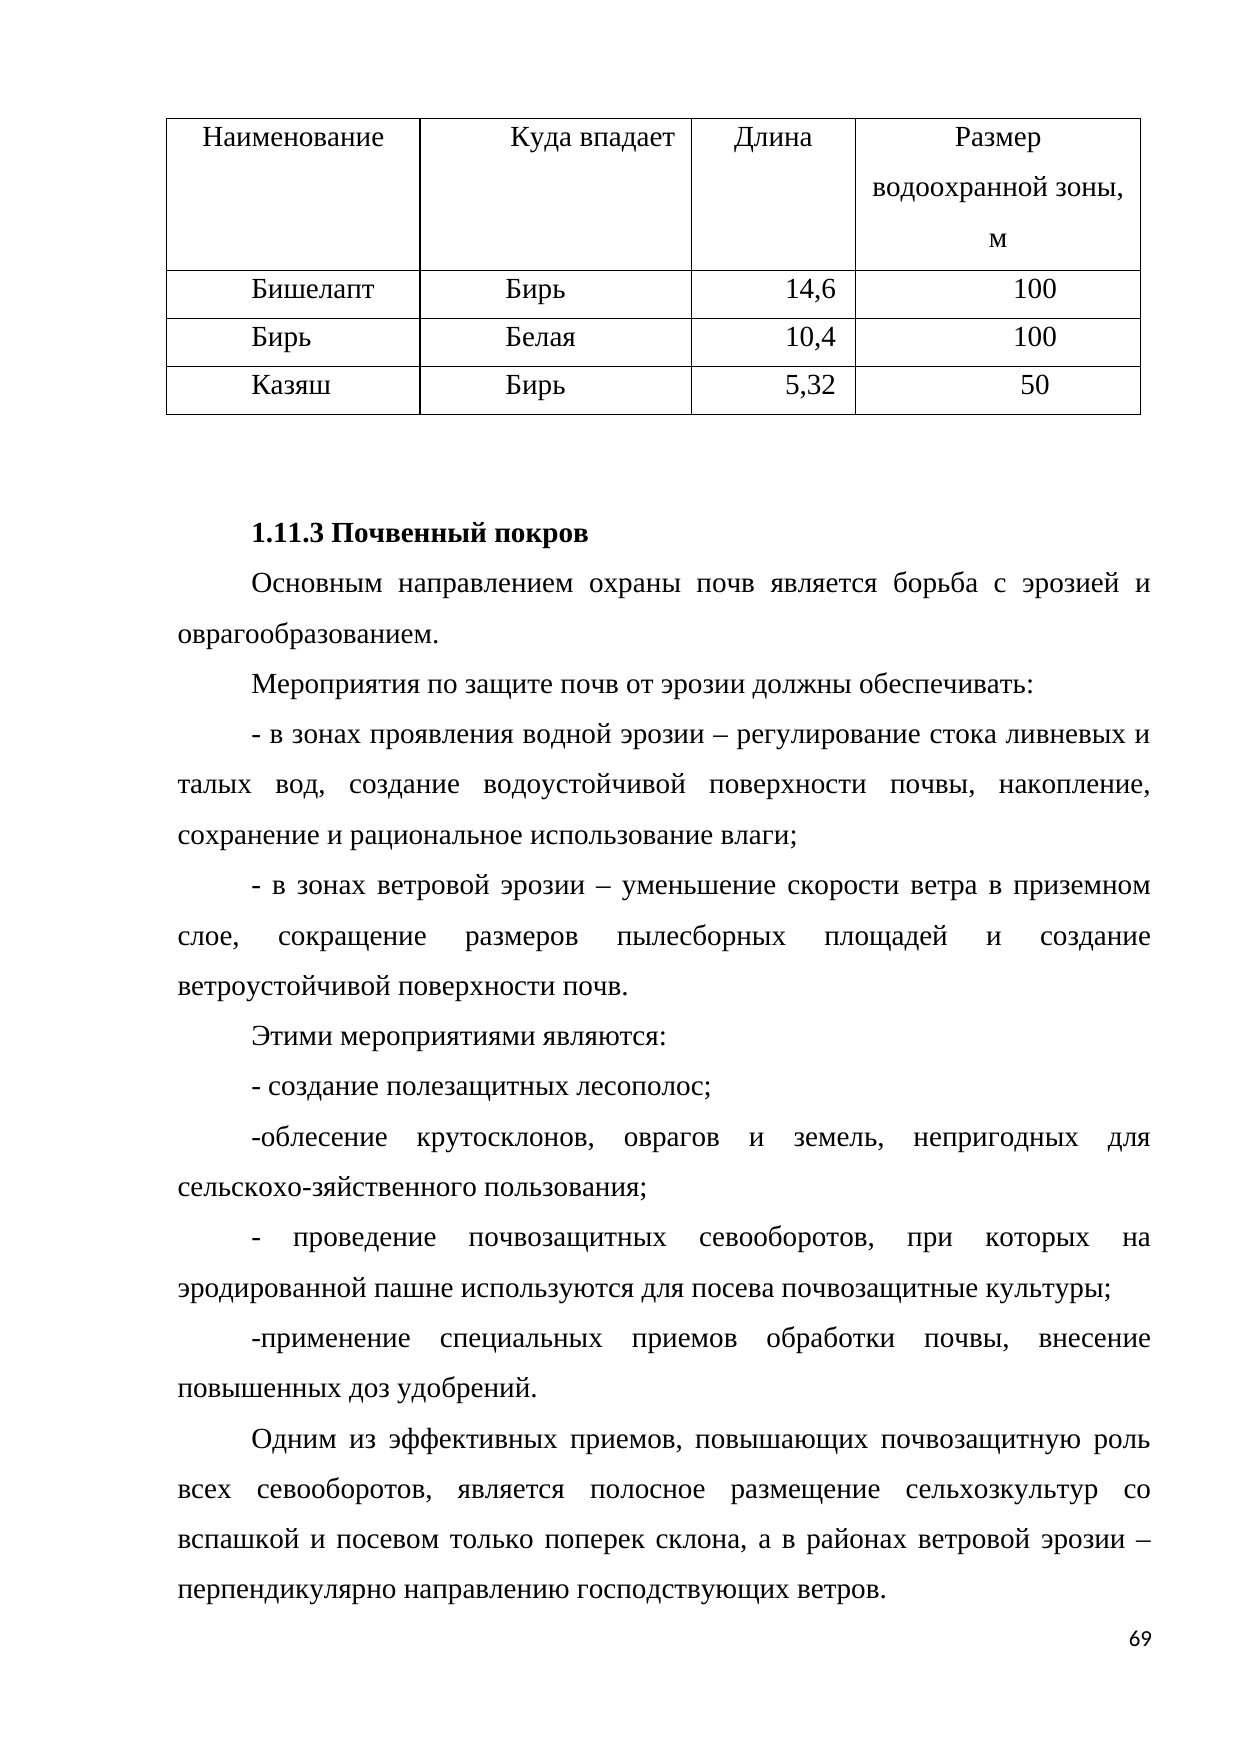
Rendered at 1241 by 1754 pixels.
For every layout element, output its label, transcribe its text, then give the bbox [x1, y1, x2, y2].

table_cell 14,6 [692, 271, 855, 318]
text Этими мероприятиями являются: [177, 1018, 1152, 1052]
table_header Наименование [167, 119, 419, 270]
table_cell 100 [856, 319, 1140, 366]
table_cell Белая [421, 319, 691, 366]
table_cell Бирь [167, 319, 419, 366]
table_cell Бирь [421, 271, 691, 318]
text - проведение почвозащитных севооборотов, при которых на эродированной пашне используются для посева почвозащитные культуры; [177, 1219, 1152, 1303]
text -применение специальных приемов обработки почвы, внесение повышенных доз удобрений. [177, 1320, 1152, 1404]
table_cell Бишелапт [167, 271, 419, 318]
table_cell 5,32 [692, 367, 855, 413]
table_cell Казяш [167, 367, 419, 413]
text -облесение крутосклонов, оврагов и земель, непригодных для сельскохо-зяйственного пользования; [177, 1119, 1152, 1203]
table_cell 50 [856, 367, 1140, 413]
text - в зонах ветровой эрозии – уменьшение скорости ветра в приземном слое, сокращение размеров пылесборных площадей и создание ветроустойчивой поверхности почв. [177, 867, 1152, 1001]
text - в зонах проявления водной эрозии – регулирование стока ливневых и талых вод, создание водоустойчивой поверхности почвы, накопление, сохранение и рациональное использование влаги; [177, 716, 1152, 851]
text Основным направлением охраны почв является борьба с эрозией и оврагообразованием. [177, 565, 1152, 649]
table_header Размер водоохранной зоны, м [856, 119, 1140, 270]
text 1.11.3 Почвенный покров [177, 515, 1152, 549]
text Одним из эффективных приемов, повышающих почвозащитную роль всех севооборотов, является полосное размещение сельхозкультур со вспашкой и посевом только поперек склона, а в районах ветровой эрозии – перпендикулярно направлению господствующих ветров. [177, 1421, 1152, 1605]
table_cell Бирь [421, 367, 691, 413]
text Мероприятия по защите почв от эрозии должны обеспечивать: [177, 666, 1152, 699]
table_cell 100 [856, 271, 1140, 318]
text - создание полезащитных лесополос; [177, 1068, 1152, 1102]
table_cell 10,4 [692, 319, 855, 366]
table_header Длина [692, 119, 855, 270]
table_header Куда впадает [421, 119, 691, 270]
